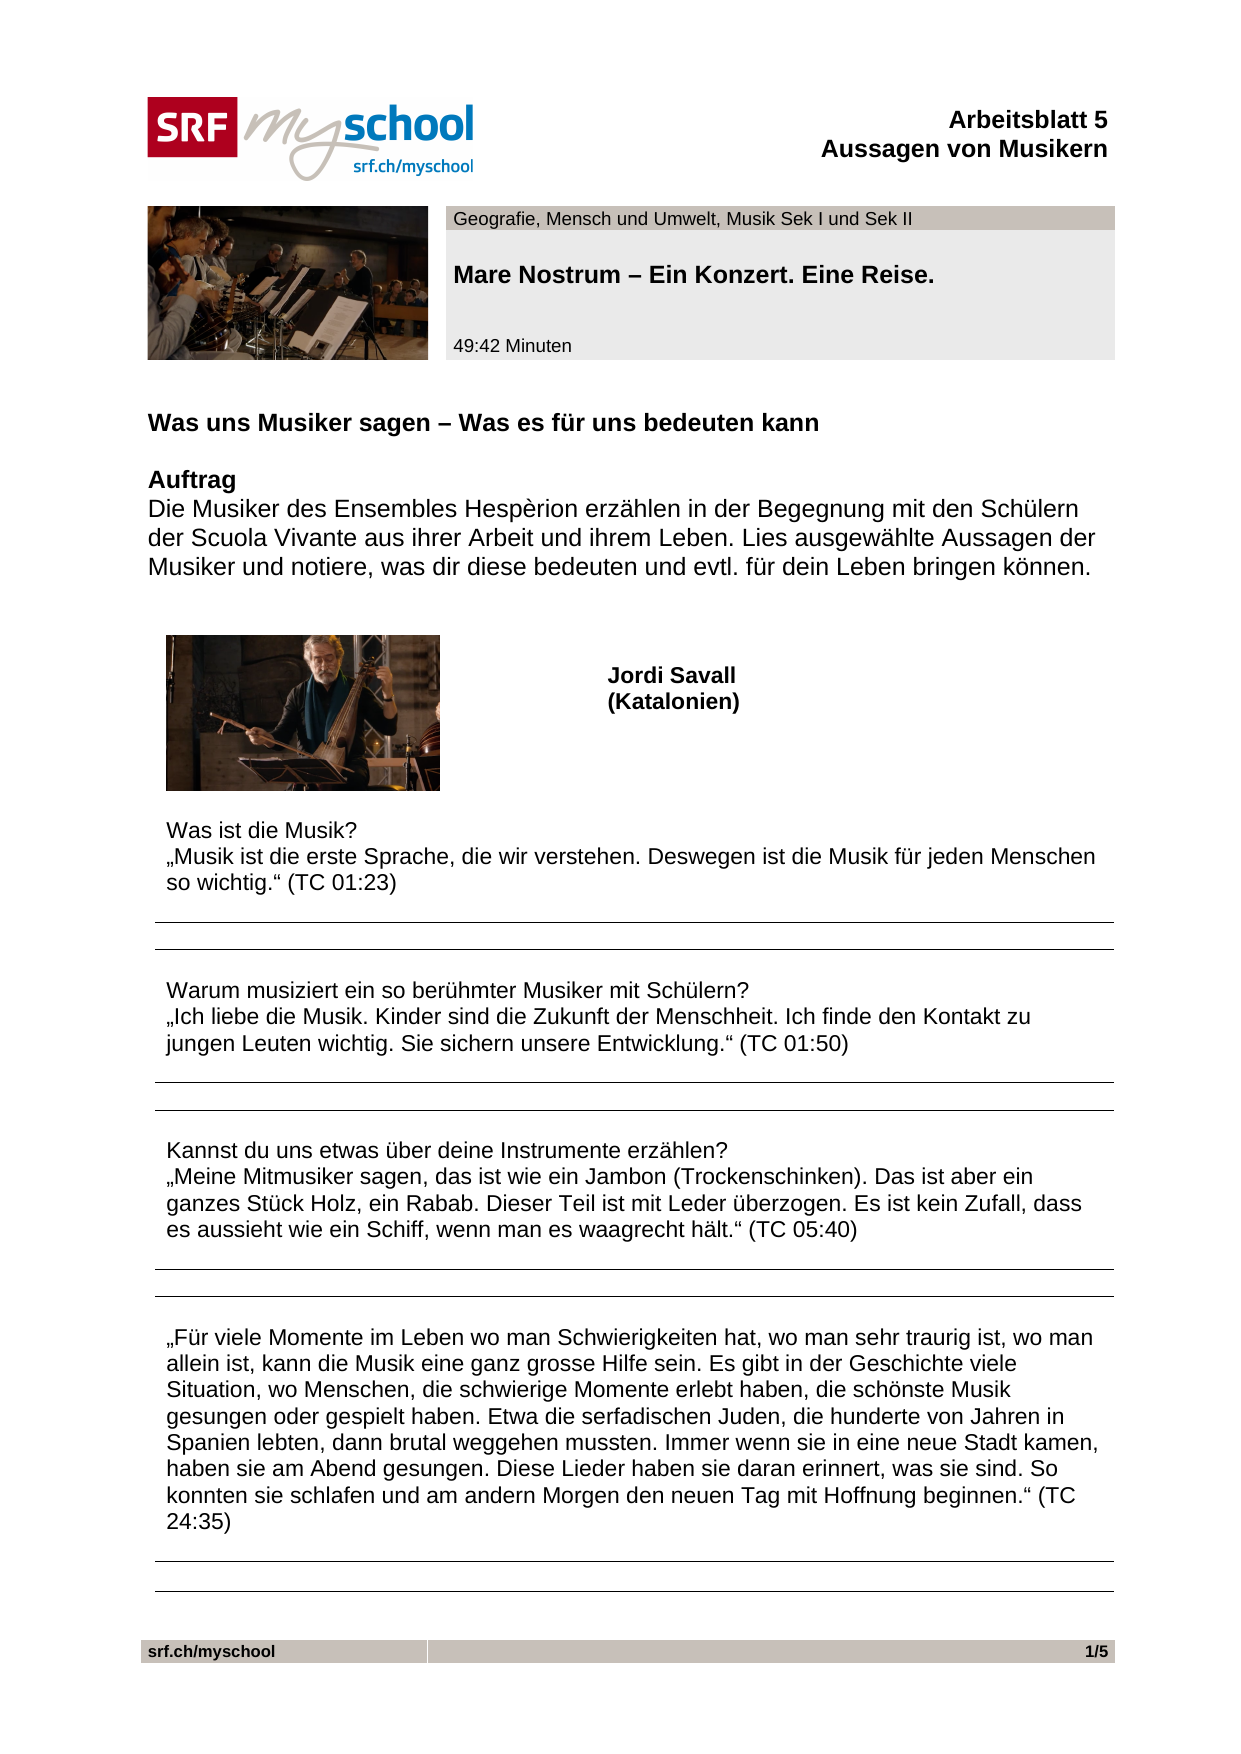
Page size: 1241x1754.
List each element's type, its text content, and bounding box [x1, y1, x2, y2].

picture [147, 206, 429, 360]
picture [147, 97, 473, 181]
picture [166, 635, 440, 791]
